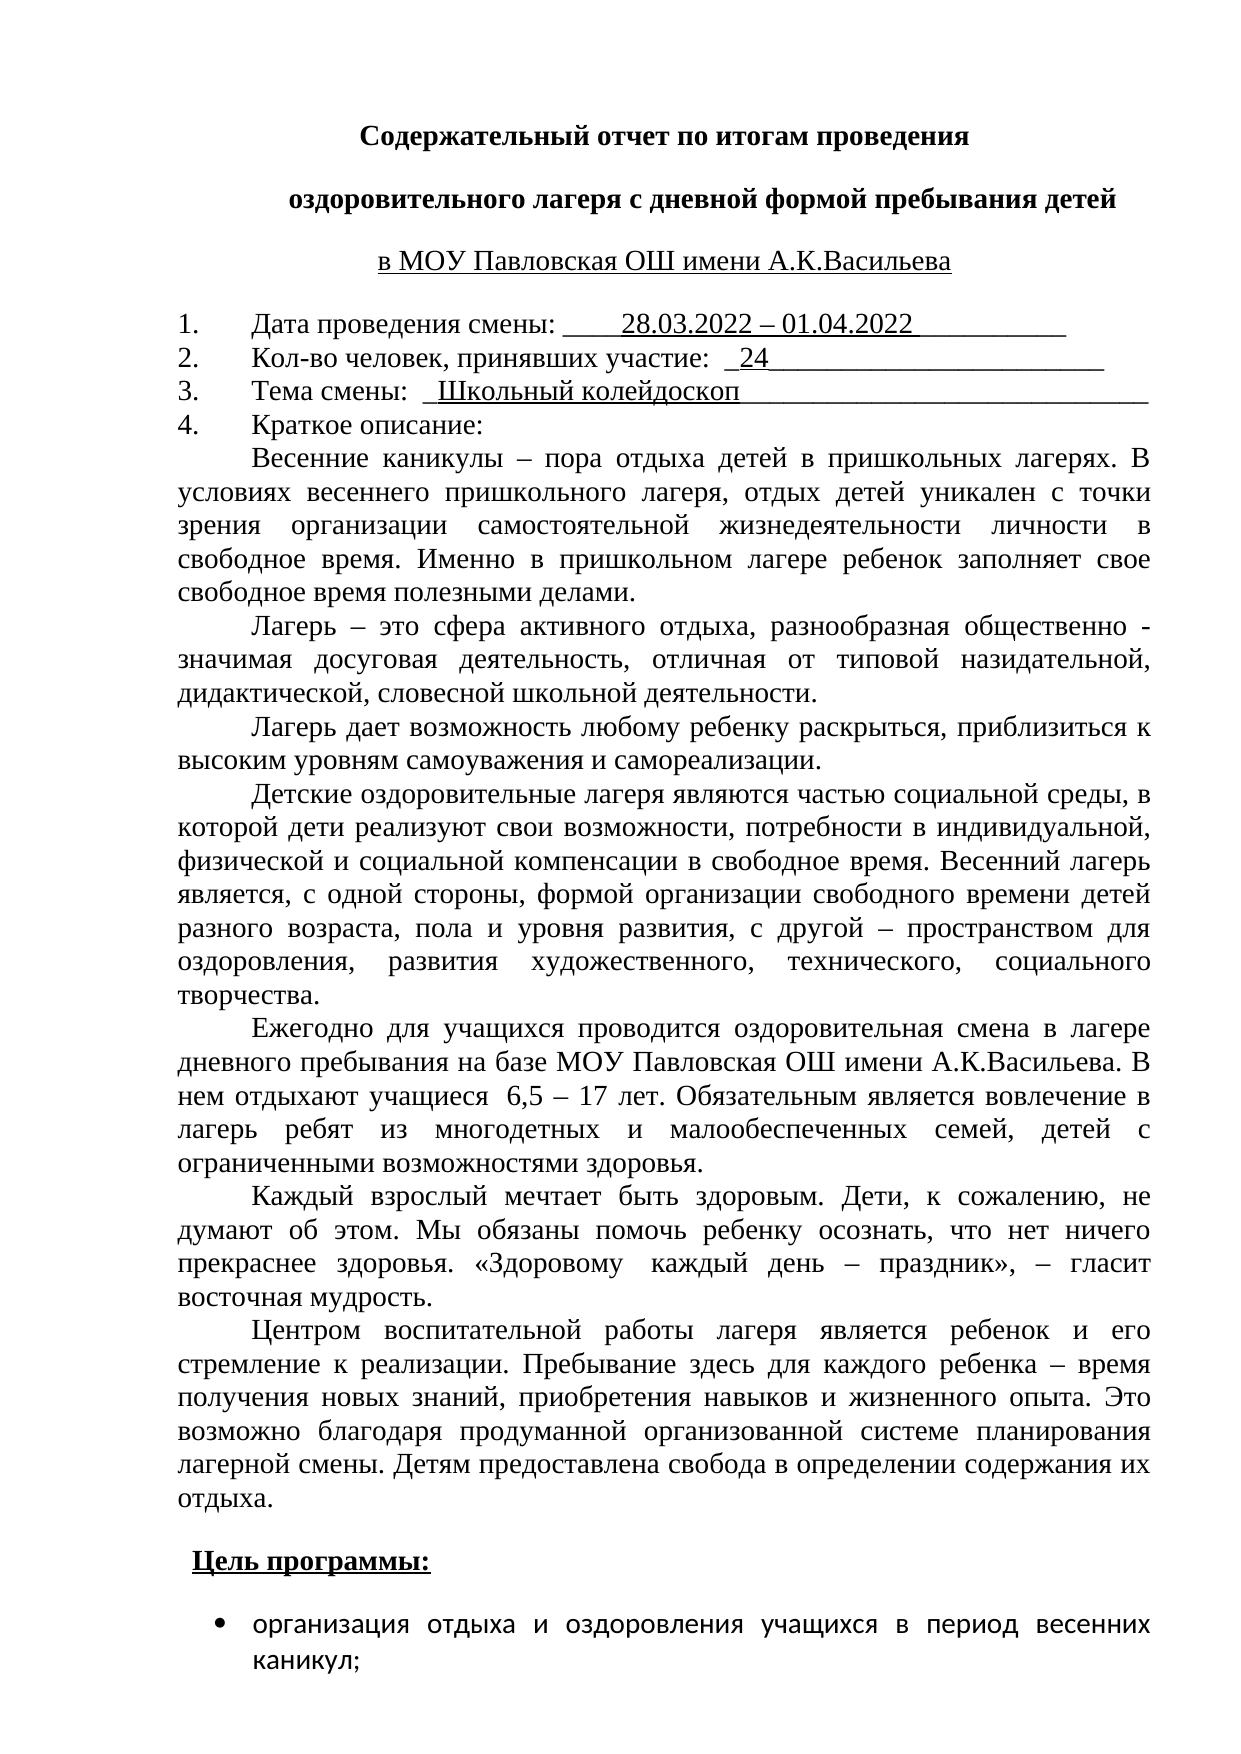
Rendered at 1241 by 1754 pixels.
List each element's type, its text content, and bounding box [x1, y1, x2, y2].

text в МОУ Павловская ОШ имени А.К.Васильева [177, 243, 1152, 277]
text Лагерь – это сфера активного отдыха, разнообразная общественно -значимая досуговая деятельность, отличная от типовой назидательной, дидактической, словесной школьной деятельности. [177, 608, 1152, 709]
text Каждый взрослый мечтает быть здоровым. Дети, к сожалению, не думают об этом. Мы обязаны помочь ребенку осознать, что нет ничего прекраснее здоровья. «Здоровому каждый день – праздник», – гласит восточная мудрость. [177, 1178, 1152, 1312]
text Центром воспитательной работы лагеря является ребенок и его стремление к реализации. Пребывание здесь для каждого ребенка – время получения новых знаний, приобретения навыков и жизненного опыта. Это возможно благодаря продуманной организованной системе планирования лагерной смены. Детям предоставлена свобода в определении содержания их отдыха. [177, 1312, 1152, 1514]
text Содержательный отчет по итогам проведения [177, 118, 1152, 152]
list организация отдыха и оздоровления учащихся в период весенних каникул; [215, 1606, 1152, 1677]
text Лагерь дает возможность любому ребенку раскрыться, приблизиться к высоким уровням самоуважения и самореализации. [177, 709, 1152, 776]
text Весенние каникулы – пора отдыха детей в пришкольных лагерях. В условиях весеннего пришкольного лагеря, отдых детей уникален с точки зрения организации самостоятельной жизнедеятельности личности в свободное время. Именно в пришкольном лагере ребенок заполняет свое свободное время полезными делами. [177, 440, 1152, 608]
list Кол-во человек, принявших участие: _24_______________________ [177, 340, 1152, 373]
text Ежегодно для учащихся проводится оздоровительная смена в лагере дневного пребывания на базе МОУ Павловская ОШ имени А.К.Васильева. В нем отдыхают учащиеся 6,5 – 17 лет. Обязательным является вовлечение в лагерь ребят из многодетных и малообеспеченных семей, детей с ограниченными возможностями здоровья. [177, 1011, 1152, 1178]
text Детские оздоровительные лагеря являются частью социальной среды, в которой дети реализуют свои возможности, потребности в индивидуальной, физической и социальной компенсации в свободное время. Весенний лагерь является, с одной стороны, формой организации свободного времени детей разного возраста, пола и уровня развития, с другой – пространством для оздоровления, развития художественного, технического, социального творчества. [177, 776, 1152, 1011]
list Тема смены: _Школьный колейдоскоп____________________________ [177, 373, 1152, 407]
text оздоровительного лагеря с дневной формой пребывания детей [177, 181, 1152, 214]
list Дата проведения смены: ____28.03.2022 – 01.04.2022 __________ [177, 306, 1152, 340]
text Цель программы: [177, 1543, 1152, 1576]
list Краткое описание: [177, 407, 1152, 440]
